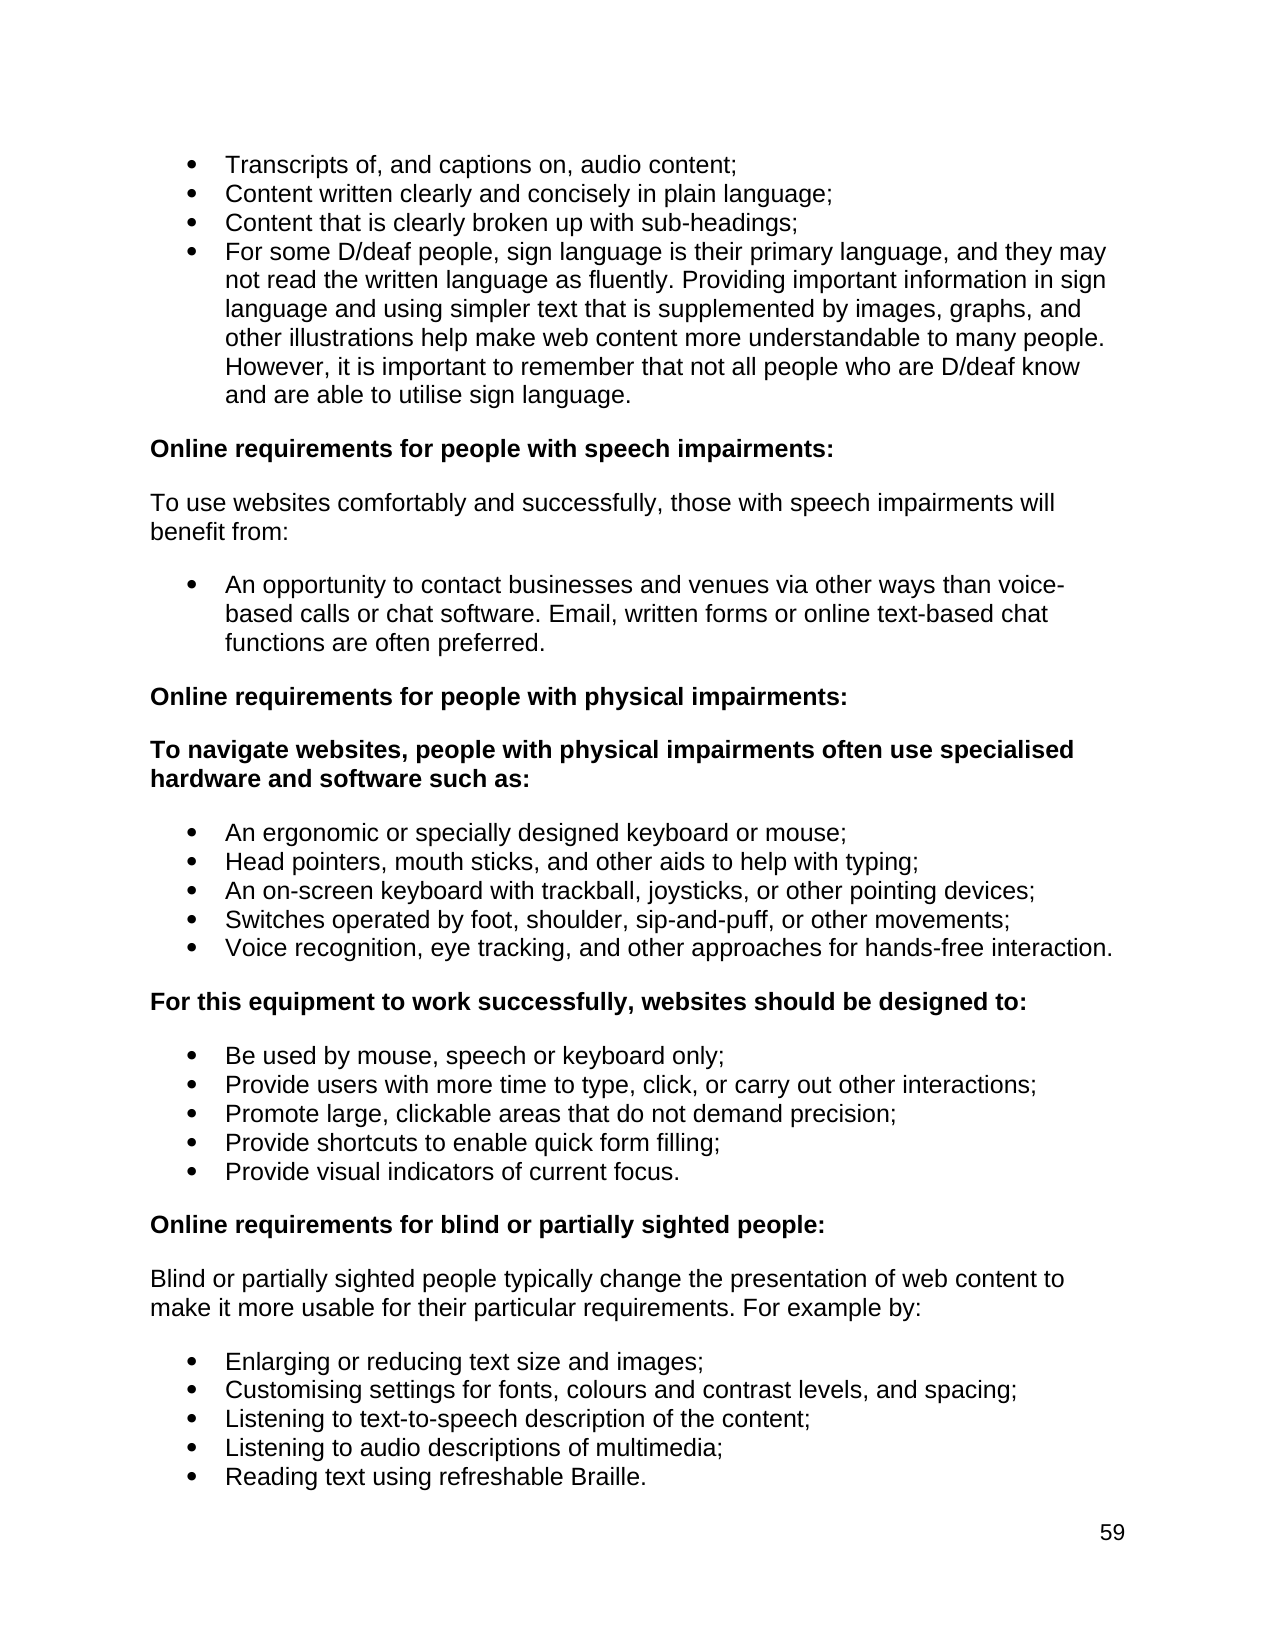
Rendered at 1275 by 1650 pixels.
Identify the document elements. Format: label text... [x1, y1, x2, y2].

list An opportunity to contact businesses and venues via other ways than voice-based calls or chat software. Email, written forms or online text-based chat functions are often preferred. [187, 570, 1125, 657]
list Content that is clearly broken up with sub-headings; [187, 208, 1125, 237]
text Online requirements for people with physical impairments: [150, 682, 1125, 711]
list Reading text using refreshable Braille. [187, 1462, 1125, 1491]
text Online requirements for people with speech impairments: [150, 434, 1125, 463]
list Head pointers, mouth sticks, and other aids to help with typing; [187, 847, 1125, 876]
text For this equipment to work successfully, websites should be designed to: [150, 987, 1125, 1016]
list Customising settings for fonts, colours and contrast levels, and spacing; [187, 1375, 1125, 1404]
list For some D/deaf people, sign language is their primary language, and they may not read the written language as fluently. Providing important information in sign language and using simpler text that is supplemented by images, graphs, and other illustrations help make web content more understandable to many people. However, it is important to remember that not all people who are D/deaf know and are able to utilise sign language. [187, 237, 1125, 409]
list Content written clearly and concisely in plain language; [187, 179, 1125, 208]
list An on-screen keyboard with trackball, joysticks, or other pointing devices; [187, 876, 1125, 904]
list Switches operated by foot, shoulder, sip-and-puff, or other movements; [187, 904, 1125, 933]
text Blind or partially sighted people typically change the presentation of web content to make it more usable for their particular requirements. For example by: [150, 1264, 1125, 1322]
list Provide visual indicators of current focus. [187, 1156, 1125, 1185]
text To navigate websites, people with physical impairments often use specialised hardware and software such as: [150, 736, 1125, 793]
list Be used by mouse, speech or keyboard only; [187, 1041, 1125, 1070]
list Voice recognition, eye tracking, and other approaches for hands-free interaction. [187, 933, 1125, 962]
text To use websites comfortably and successfully, those with speech impairments will benefit from: [150, 488, 1125, 545]
list Provide users with more time to type, click, or carry out other interactions; [187, 1070, 1125, 1099]
list Listening to text-to-speech description of the content; [187, 1404, 1125, 1433]
list Listening to audio descriptions of multimedia; [187, 1433, 1125, 1462]
list Provide shortcuts to enable quick form filling; [187, 1128, 1125, 1156]
list Promote large, clickable areas that do not demand precision; [187, 1099, 1125, 1128]
text Online requirements for blind or partially sighted people: [150, 1210, 1125, 1239]
list An ergonomic or specially designed keyboard or mouse; [187, 818, 1125, 847]
list Transcripts of, and captions on, audio content; [187, 150, 1125, 179]
list Enlarging or reducing text size and images; [187, 1347, 1125, 1375]
